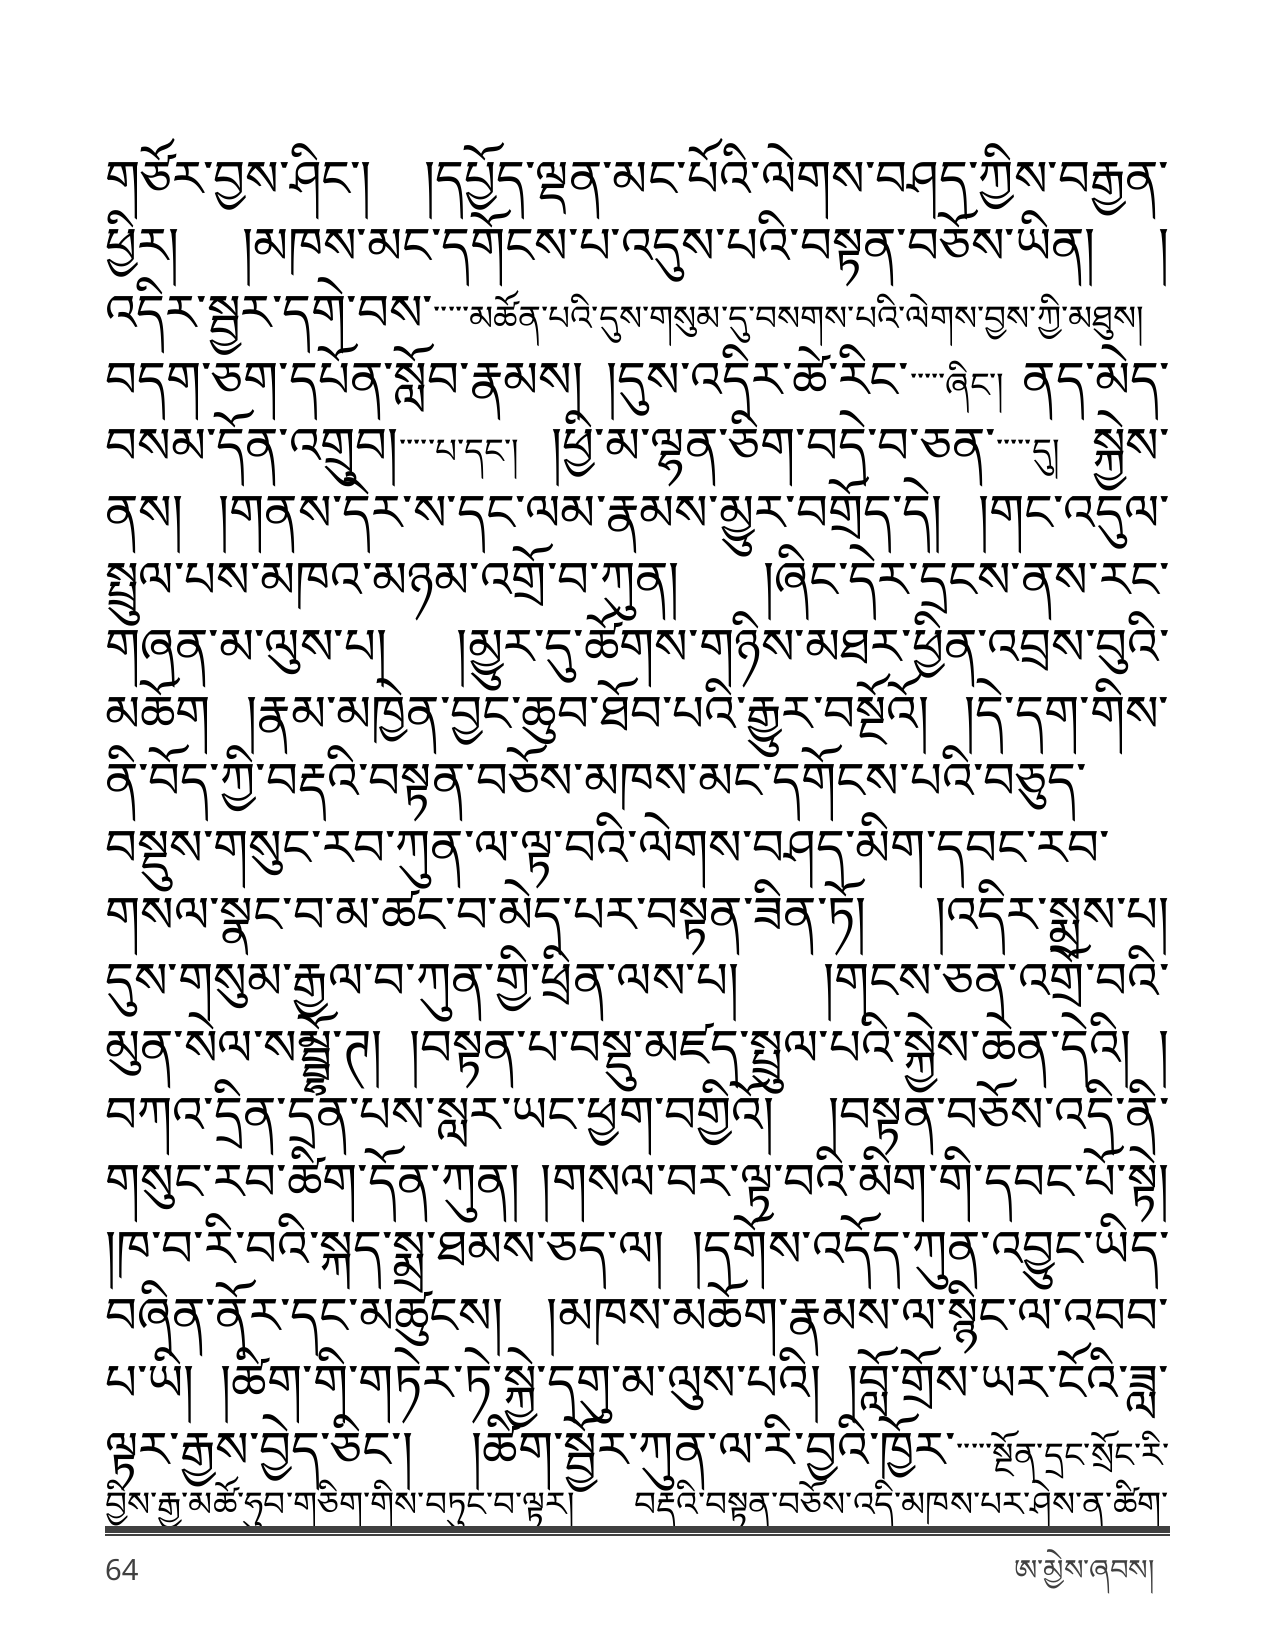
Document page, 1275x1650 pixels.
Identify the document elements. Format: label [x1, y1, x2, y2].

text [105, 150, 1170, 1525]
